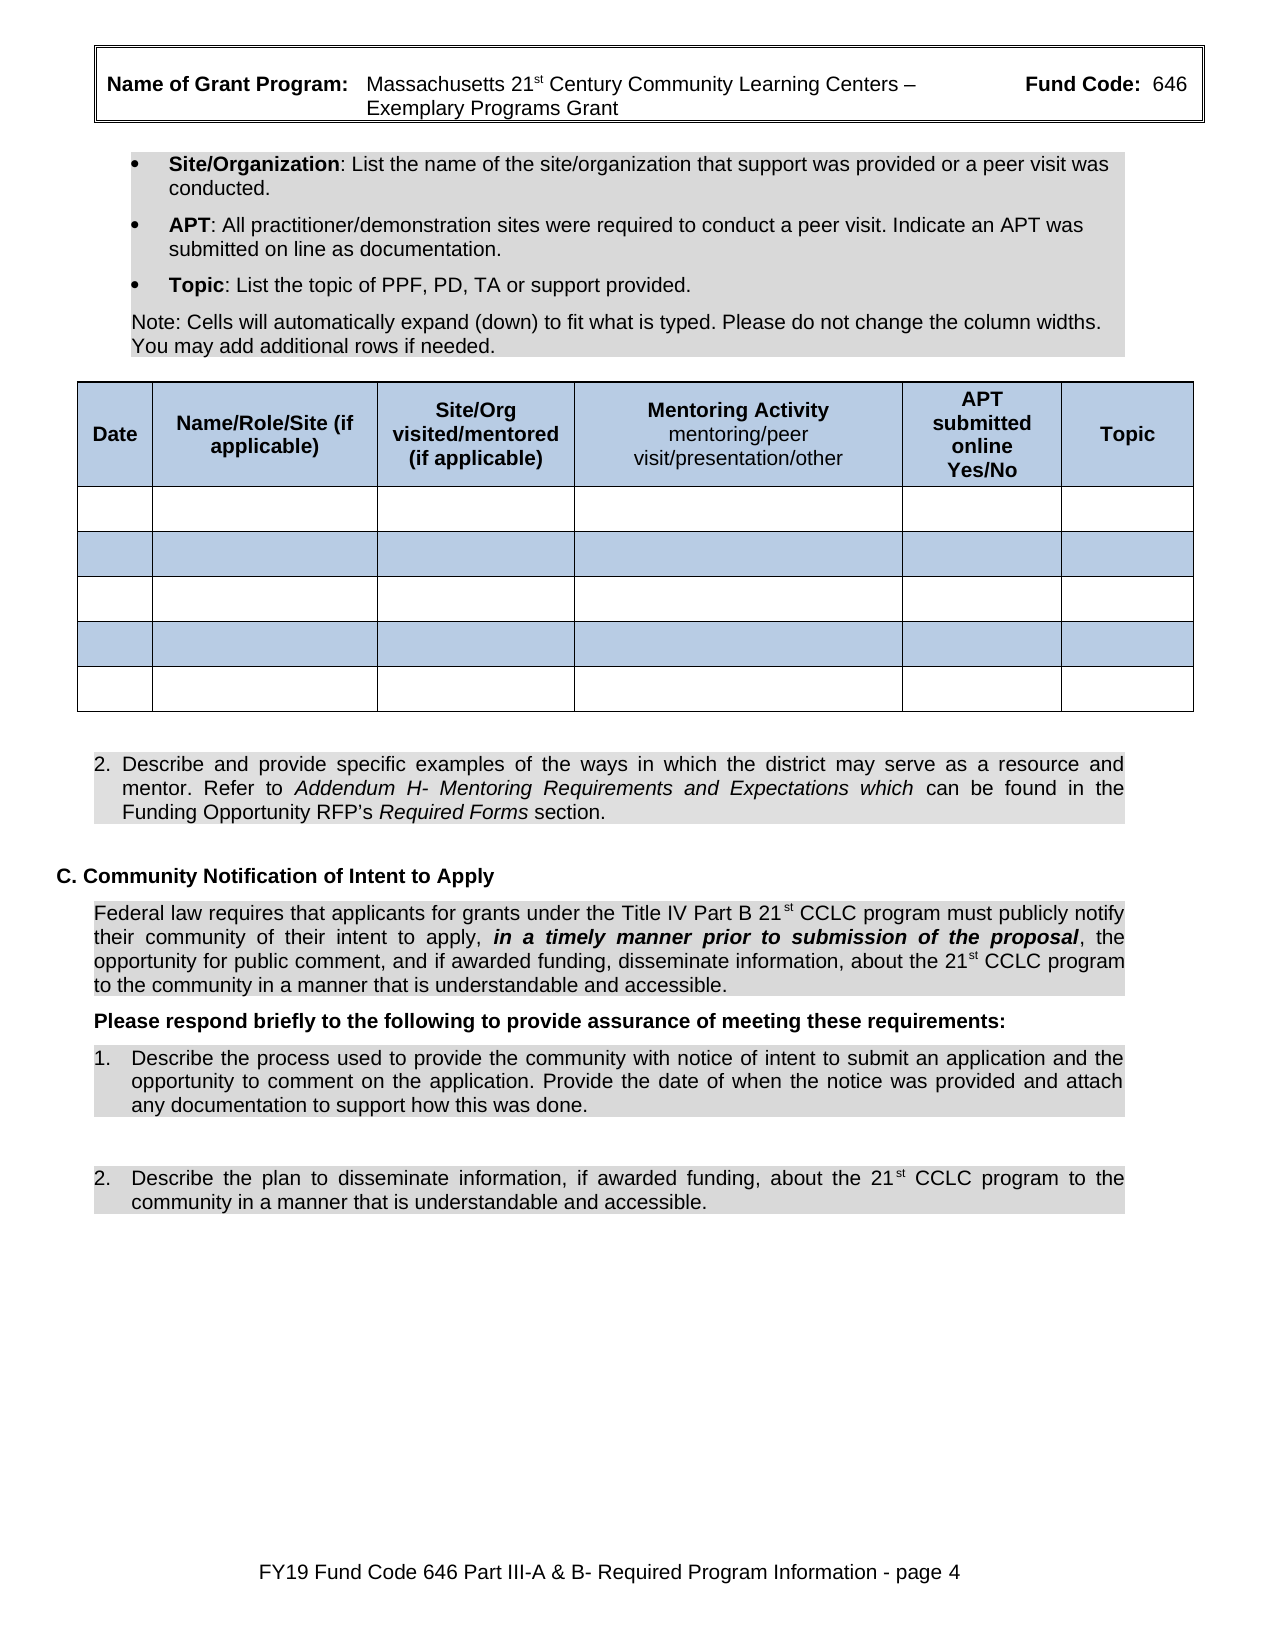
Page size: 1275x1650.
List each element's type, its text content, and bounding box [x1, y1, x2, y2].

table_cell [378, 532, 574, 576]
table_cell [575, 622, 902, 666]
table_header Mentoring Activity mentoring/peer visit/presentation/other [575, 383, 902, 486]
list Describe the process used to provide the community with notice of intent to submit an application and the opportunity to comment on the application. Provide the date of when the notice was provided and attach any documentation to support how this was done. [94, 1045, 1125, 1117]
table_cell [153, 487, 377, 531]
table_cell [903, 577, 1061, 621]
table_cell [575, 667, 902, 711]
subtitle C. Community Notification of Intent to Apply [56, 864, 1125, 888]
table_cell [1062, 532, 1193, 576]
list Site/Organization: List the name of the site/organization that support was provided or a peer visit was conducted. [131, 152, 1125, 200]
table_cell [903, 532, 1061, 576]
table_cell [378, 487, 574, 531]
table_cell [78, 487, 152, 531]
table_cell [1062, 667, 1193, 711]
table_cell [903, 622, 1061, 666]
table_cell [1062, 577, 1193, 621]
table_cell [903, 667, 1061, 711]
table_cell [575, 487, 902, 531]
list Topic: List the topic of PPF, PD, TA or support provided. [131, 273, 1125, 297]
table_cell [378, 667, 574, 711]
table_header APT submitted online Yes/No [903, 383, 1061, 486]
table_cell [1062, 622, 1193, 666]
table_cell [153, 667, 377, 711]
text Note: Cells will automatically expand (down) to fit what is typed. Please do not change the column widths. You may add additional rows if needed. [131, 309, 1125, 357]
table_header Date [78, 383, 152, 486]
text Federal law requires that applicants for grants under the Title IV Part B 21st CCLC program must publicly notify their community of their intent to apply, in a timely manner prior to submission of the proposal, the opportunity for public comment, and if awarded funding, disseminate information, about the 21st CCLC program to the community in a manner that is understandable and accessible. [94, 901, 1125, 996]
table_header Topic [1062, 383, 1193, 486]
table_cell [78, 577, 152, 621]
table_cell [153, 577, 377, 621]
table_cell [903, 487, 1061, 531]
list Describe and provide specific examples of the ways in which the district may serve as a resource and mentor. Refer to Addendum H- Mentoring Requirements and Expectations which can be found in the Funding Opportunity RFP’s Required Forms section. [94, 752, 1125, 824]
table_cell [78, 667, 152, 711]
table_cell [153, 532, 377, 576]
table_cell [575, 577, 902, 621]
table_header Name/Role/Site (if applicable) [153, 383, 377, 486]
table_cell [378, 622, 574, 666]
table_cell [378, 577, 574, 621]
list Describe the plan to disseminate information, if awarded funding, about the 21st CCLC program to the community in a manner that is understandable and accessible. [94, 1166, 1125, 1214]
table_cell [78, 622, 152, 666]
text Please respond briefly to the following to provide assurance of meeting these requirements: [94, 1009, 1125, 1033]
table_cell [78, 532, 152, 576]
list APT: All practitioner/demonstration sites were required to conduct a peer visit. Indicate an APT was submitted on line as documentation. [131, 212, 1125, 260]
table_cell [575, 532, 902, 576]
table_header Site/Org visited/mentored (if applicable) [378, 383, 574, 486]
table_cell [1062, 487, 1193, 531]
table_cell [153, 622, 377, 666]
